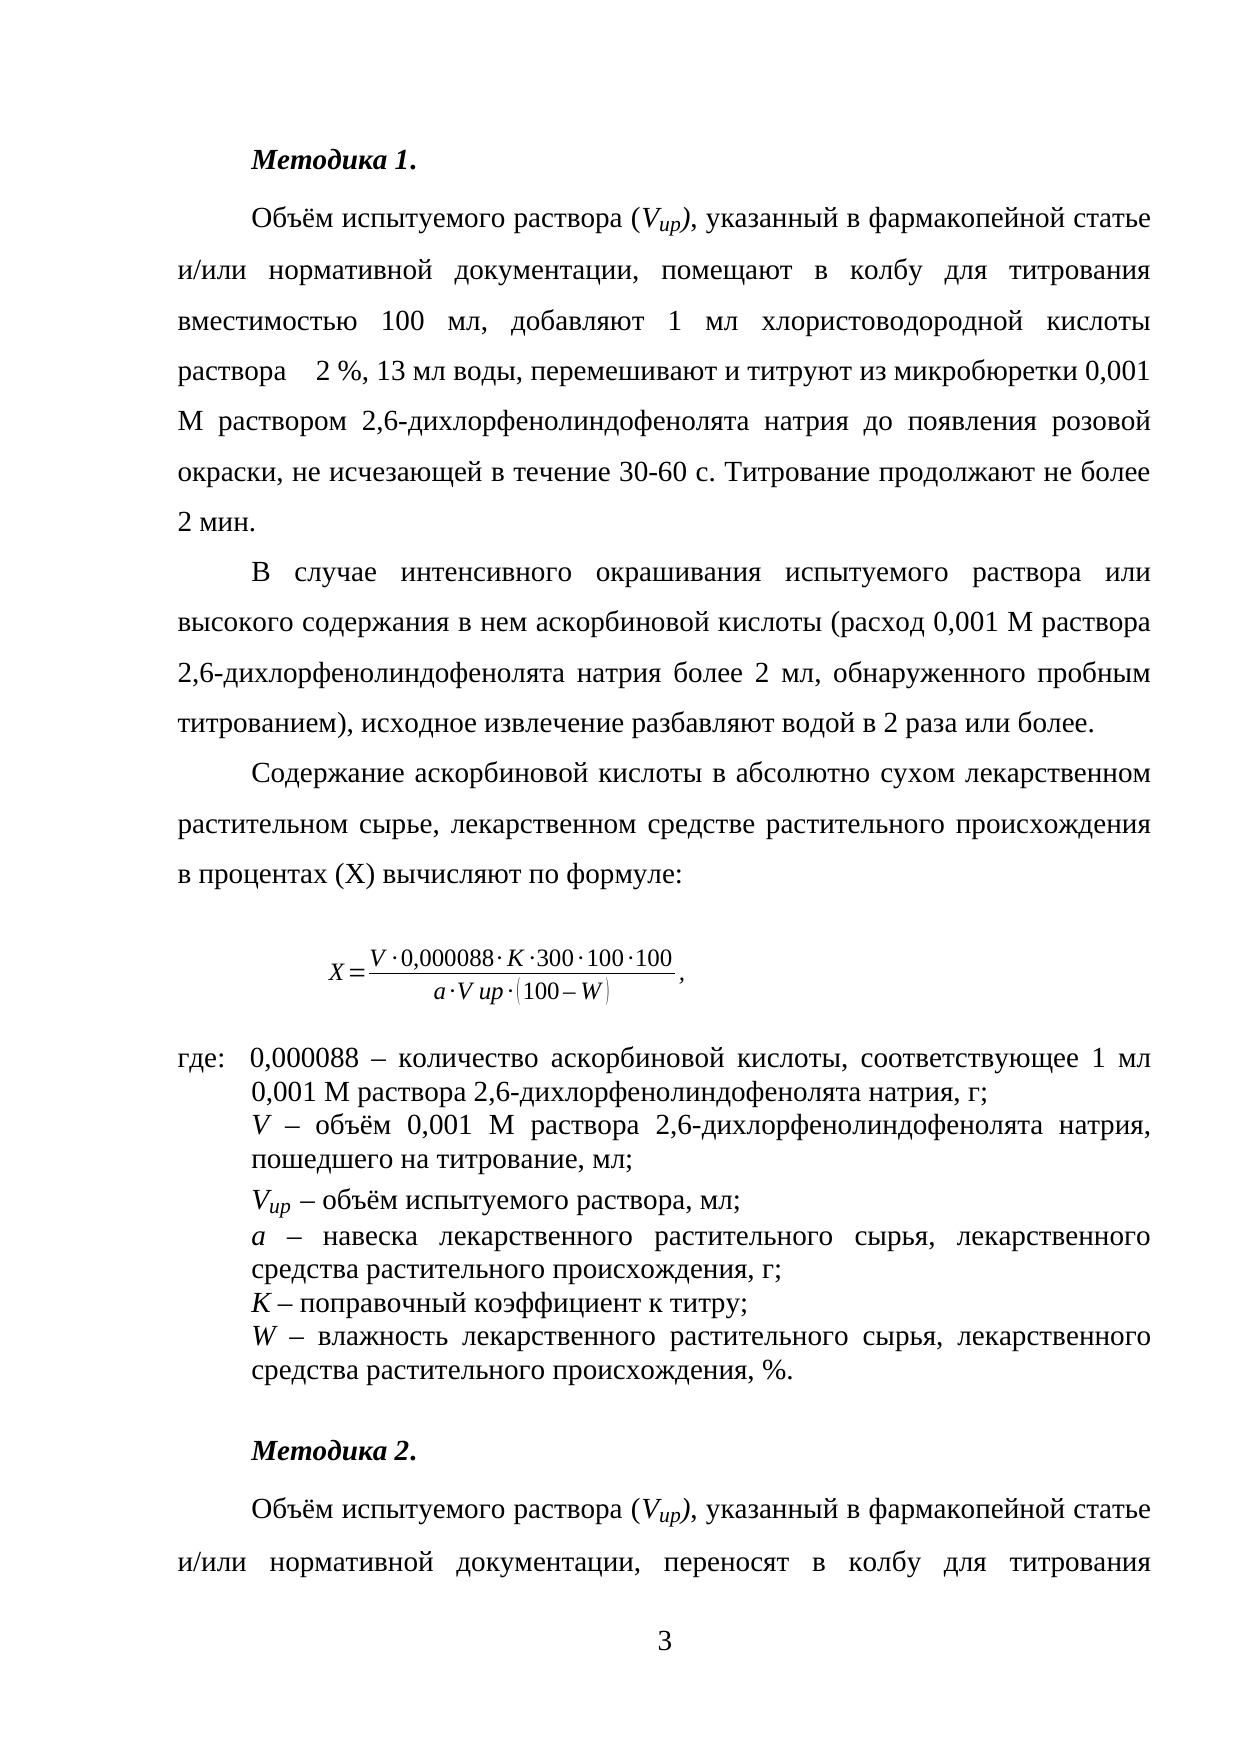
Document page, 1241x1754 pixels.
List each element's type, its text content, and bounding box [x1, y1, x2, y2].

text Методика 1. [177, 142, 1152, 176]
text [177, 1484, 1152, 1577]
text К – поправочный коэффициент к титру; [177, 1285, 1152, 1318]
text Методика 2. [251, 1433, 1152, 1467]
text а – навеска лекарственного растительного сырья, лекарственного средства растительного происхождения, г; [251, 1218, 1152, 1285]
text где: 0,000088 – количество аскорбиновой кислоты, соответствующее 1 мл 0,001 М раствора 2,6-дихлорфенолиндофенолята натрия, г; [177, 1040, 1152, 1107]
text W – влажность лекарственного растительного сырья, лекарственного средства растительного происхождения, %. [251, 1318, 1152, 1385]
text Содержание аскорбиновой кислоты в абсолютно сухом лекарственном растительном сырье, лекарственном средстве растительного происхождения в процентах (X) вычисляют по формуле: [177, 756, 1152, 890]
text V – объём 0,001 М раствора 2,6-дихлорфенолиндофенолята натрия, пошедшего на титрование, мл; [251, 1107, 1152, 1174]
text Объём испытуемого раствора (Vир), указанный в фармакопейной статье и/или нормативной документации, помещают в колбу для титрования вместимостью 100 мл, добавляют 1 мл хлористоводородной кислоты раствора 2 %, 13 мл воды, перемешивают и титруют из микробюретки 0,001 М раствором 2,6-дихлорфенолиндофенолята натрия до появления розовой окраски, не исчезающей в течение 30-60 с. Титрование продолжают не более 2 мин. [177, 192, 1152, 537]
text В случае интенсивного окрашивания испытуемого раствора или высокого содержания в нем аскорбиновой кислоты (расход 0,001 М раствора 2,6-дихлорфенолиндофенолята натрия более 2 мл, обнаруженного пробным титрованием), исходное извлечение разбавляют водой в 2 раза или более. [177, 554, 1152, 739]
text Vир – объём испытуемого раствора, мл; [251, 1174, 1152, 1218]
